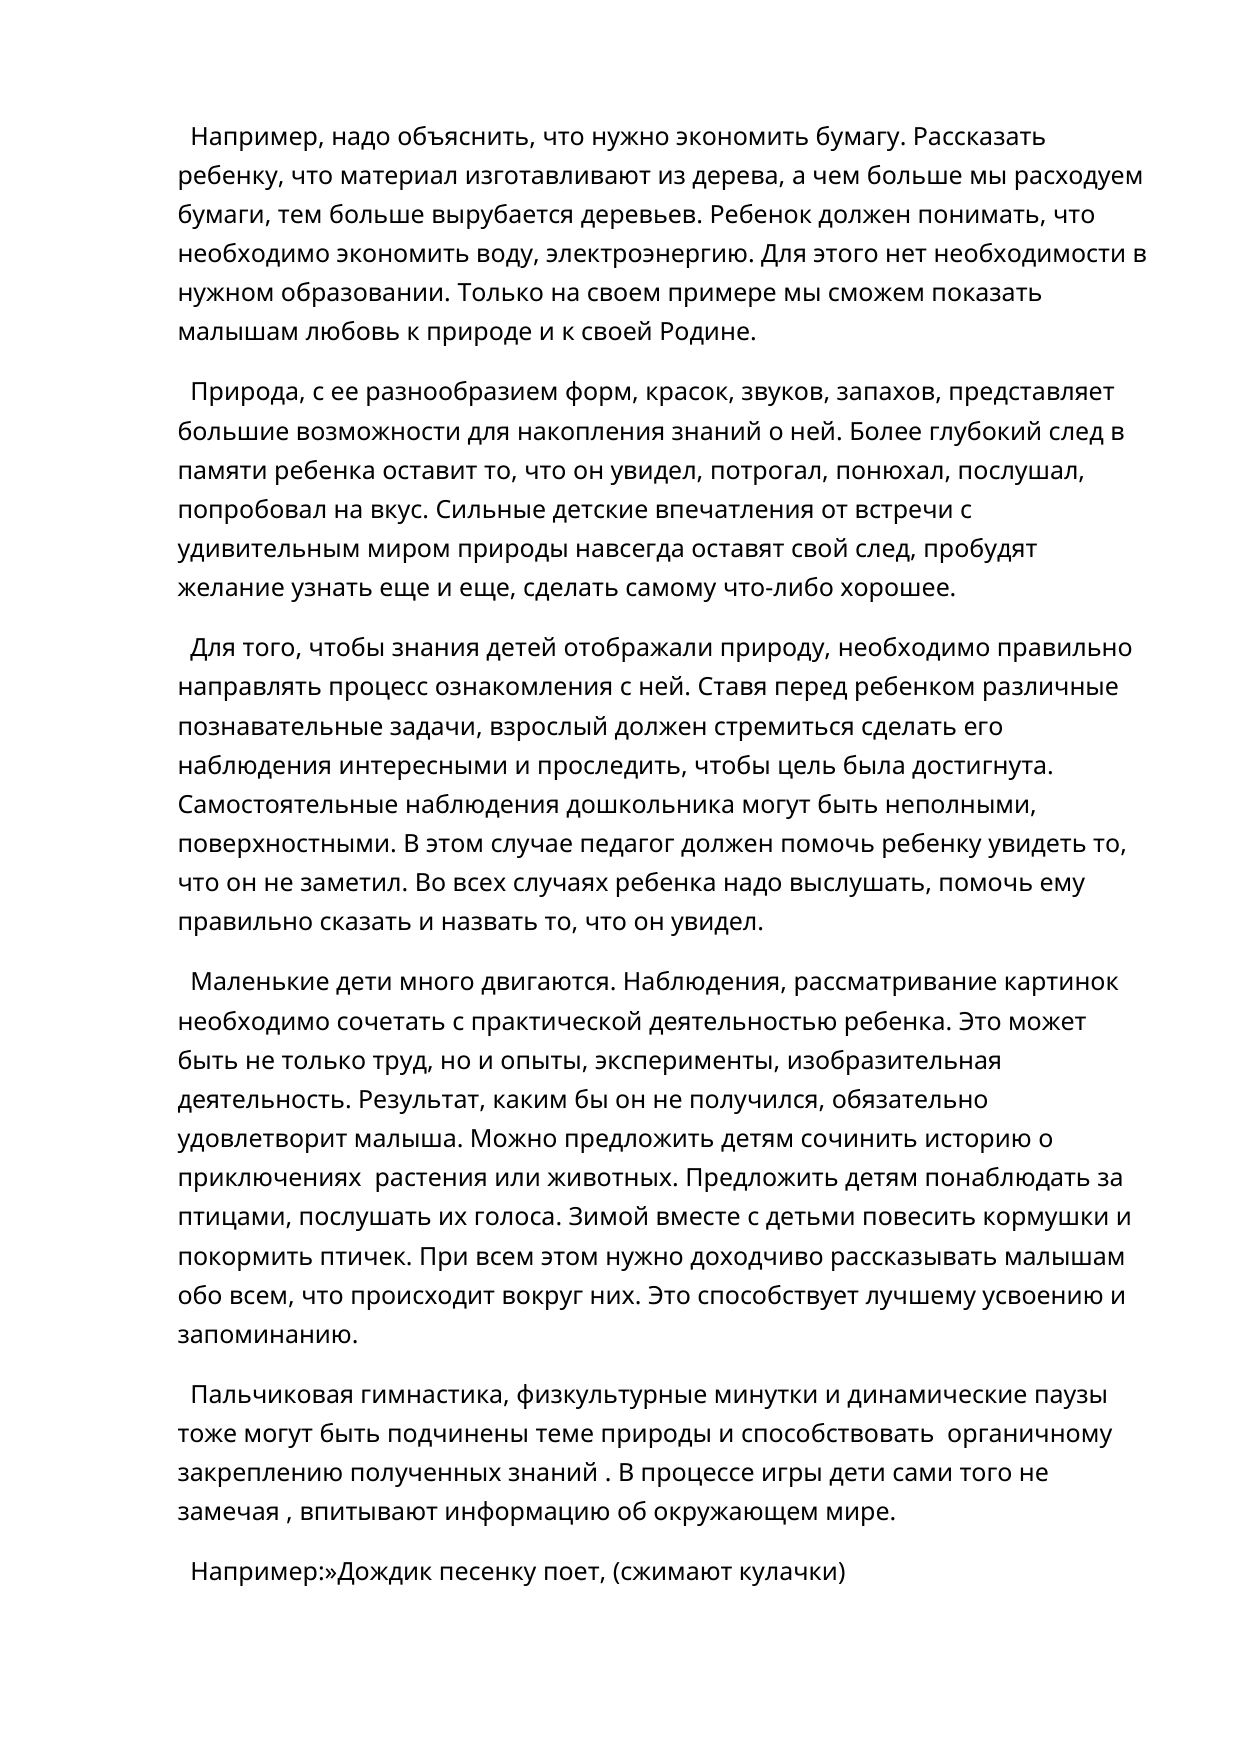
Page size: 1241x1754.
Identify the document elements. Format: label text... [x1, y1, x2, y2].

text Например:»Дождик песенку поет, (сжимают кулачки) [177, 1554, 1152, 1588]
text Например, надо объяснить, что нужно экономить бумагу. Рассказать ребенку, что материал изготавливают из дерева, а чем больше мы расходуем бумаги, тем больше вырубается деревьев. Ребенок должен понимать, что необходимо экономить воду, электроэнергию. Для этого нет необходимости в нужном образовании. Только на своем примере мы сможем показать малышам любовь к природе и к своей Родине. [177, 118, 1152, 348]
text Природа, с ее разнообразием форм, красок, звуков, запахов, представляет большие возможности для накопления знаний о ней. Более глубокий след в памяти ребенка оставит то, что он увидел, потрогал, понюхал, послушал, попробовал на вкус. Сильные детские впечатления от встречи с удивительным миром природы навсегда оставят свой след, пробудят желание узнать еще и еще, сделать самому что-либо хорошее. [177, 374, 1152, 604]
text Для того, чтобы знания детей отображали природу, необходимо правильно направлять процесс ознакомления с ней. Ставя перед ребенком различные познавательные задачи, взрослый должен стремиться сделать его наблюдения интересными и проследить, чтобы цель была достигнута. Самостоятельные наблюдения дошкольника могут быть неполными, поверхностными. В этом случае педагог должен помочь ребенку увидеть то, что он не заметил. Во всех случаях ребенка надо выслушать, помочь ему правильно сказать и назвать то, что он увидел. [177, 630, 1152, 938]
text Маленькие дети много двигаются. Наблюдения, рассматривание картинок необходимо сочетать с практической деятельностью ребенка. Это может быть не только труд, но и опыты, эксперименты, изобразительная деятельность. Результат, каким бы он не получился, обязательно удовлетворит малыша. Можно предложить детям сочинить историю о приключениях растения или животных. Предложить детям понаблюдать за птицами, послушать их голоса. Зимой вместе с детьми повесить кормушки и покормить птичек. При всем этом нужно доходчиво рассказывать малышам обо всем, что происходит вокруг них. Это способствует лучшему усвоению и запоминанию. [177, 964, 1152, 1351]
text Пальчиковая гимнастика, физкультурные минутки и динамические паузы тоже могут быть подчинены теме природы и способствовать органичному закреплению полученных знаний . В процессе игры дети сами того не замечая , впитывают информацию об окружающем мире. [177, 1376, 1152, 1528]
